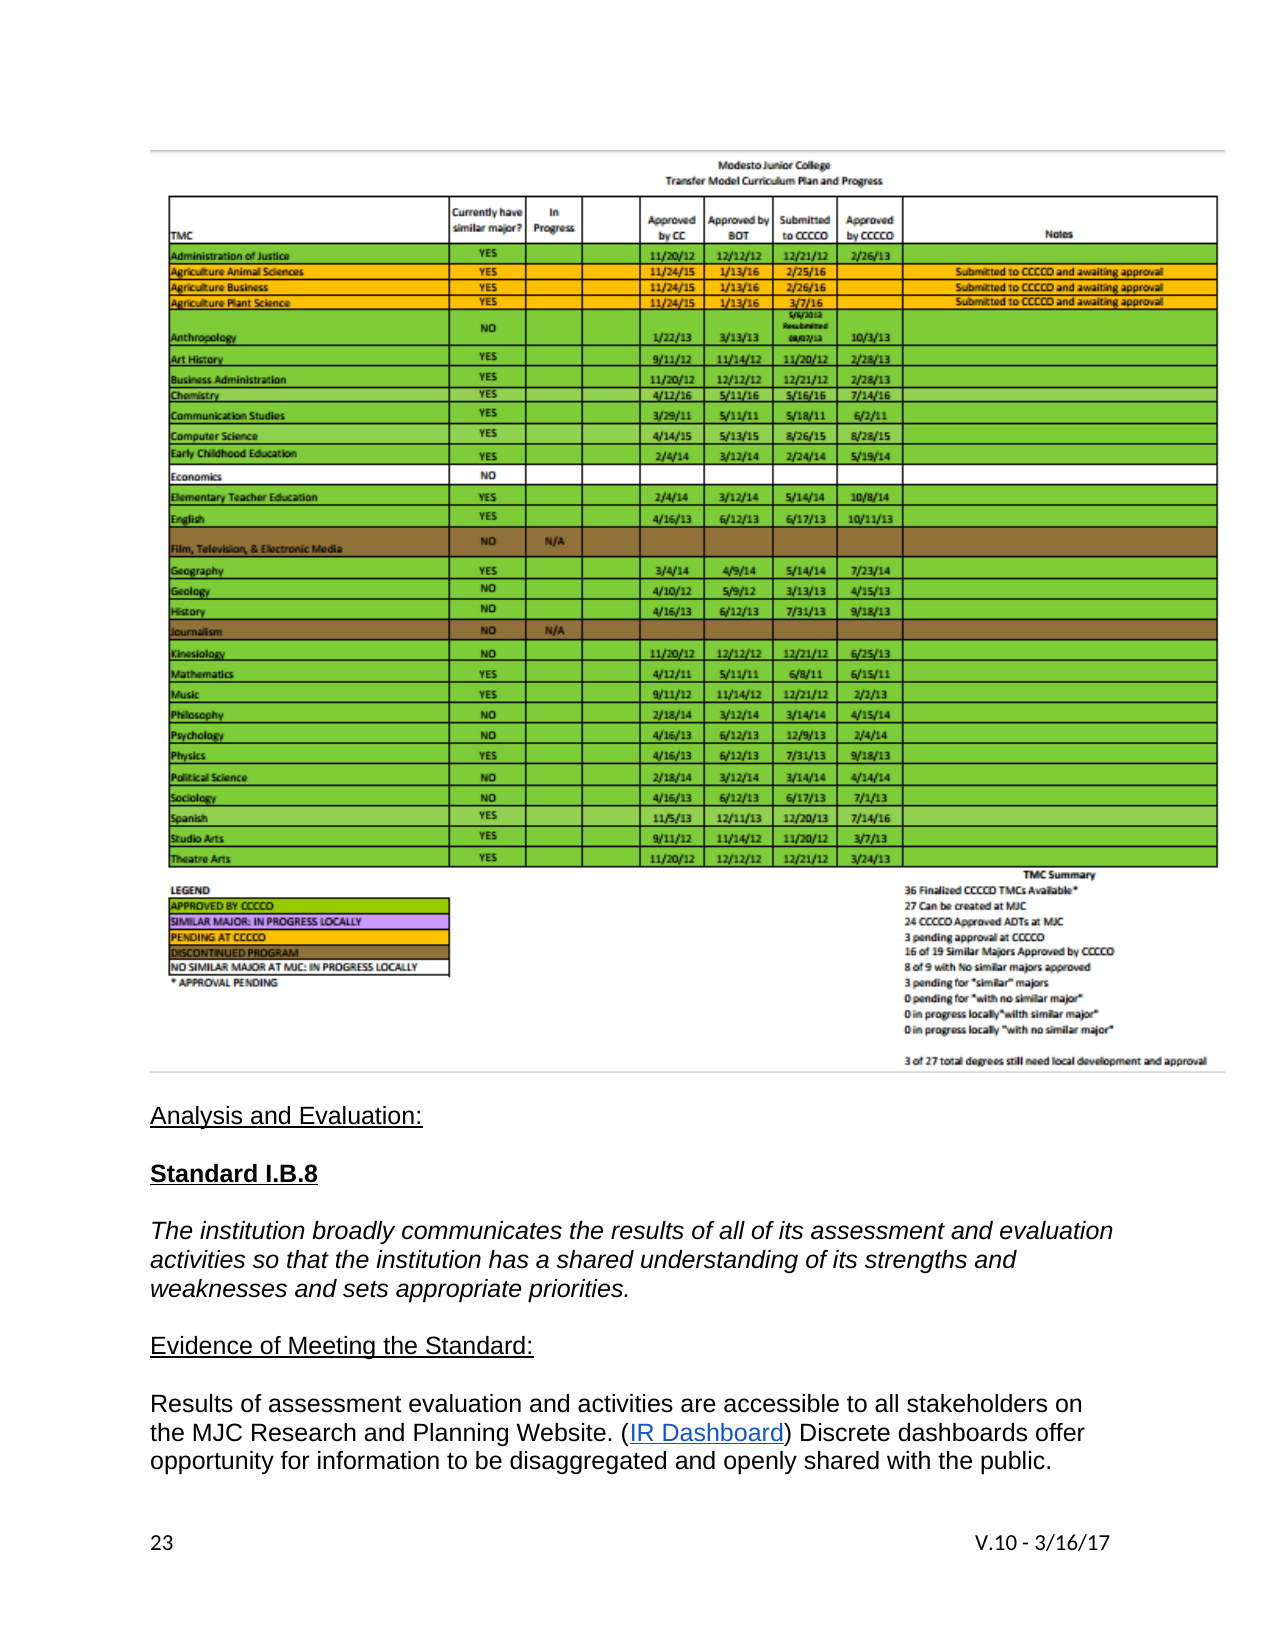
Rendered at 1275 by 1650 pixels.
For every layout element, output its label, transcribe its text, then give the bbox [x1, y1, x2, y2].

picture [150, 150, 1225, 1073]
text Evidence of Meeting the Standard: [150, 1331, 1125, 1360]
text Results of assessment evaluation and activities are accessible to all stakeholders on the MJC Research and Planning Website. (IR Dashboard) Discrete dashboards offer opportunity for information to be disaggregated and openly shared with the public. [150, 1389, 1125, 1475]
text Analysis and Evaluation: [150, 1101, 1125, 1130]
text Standard I.B.8 [150, 1159, 1125, 1187]
text The institution broadly communicates the results of all of its assessment and evaluation activities so that the institution has a shared understanding of its strengths and weaknesses and sets appropriate priorities. [150, 1216, 1125, 1302]
